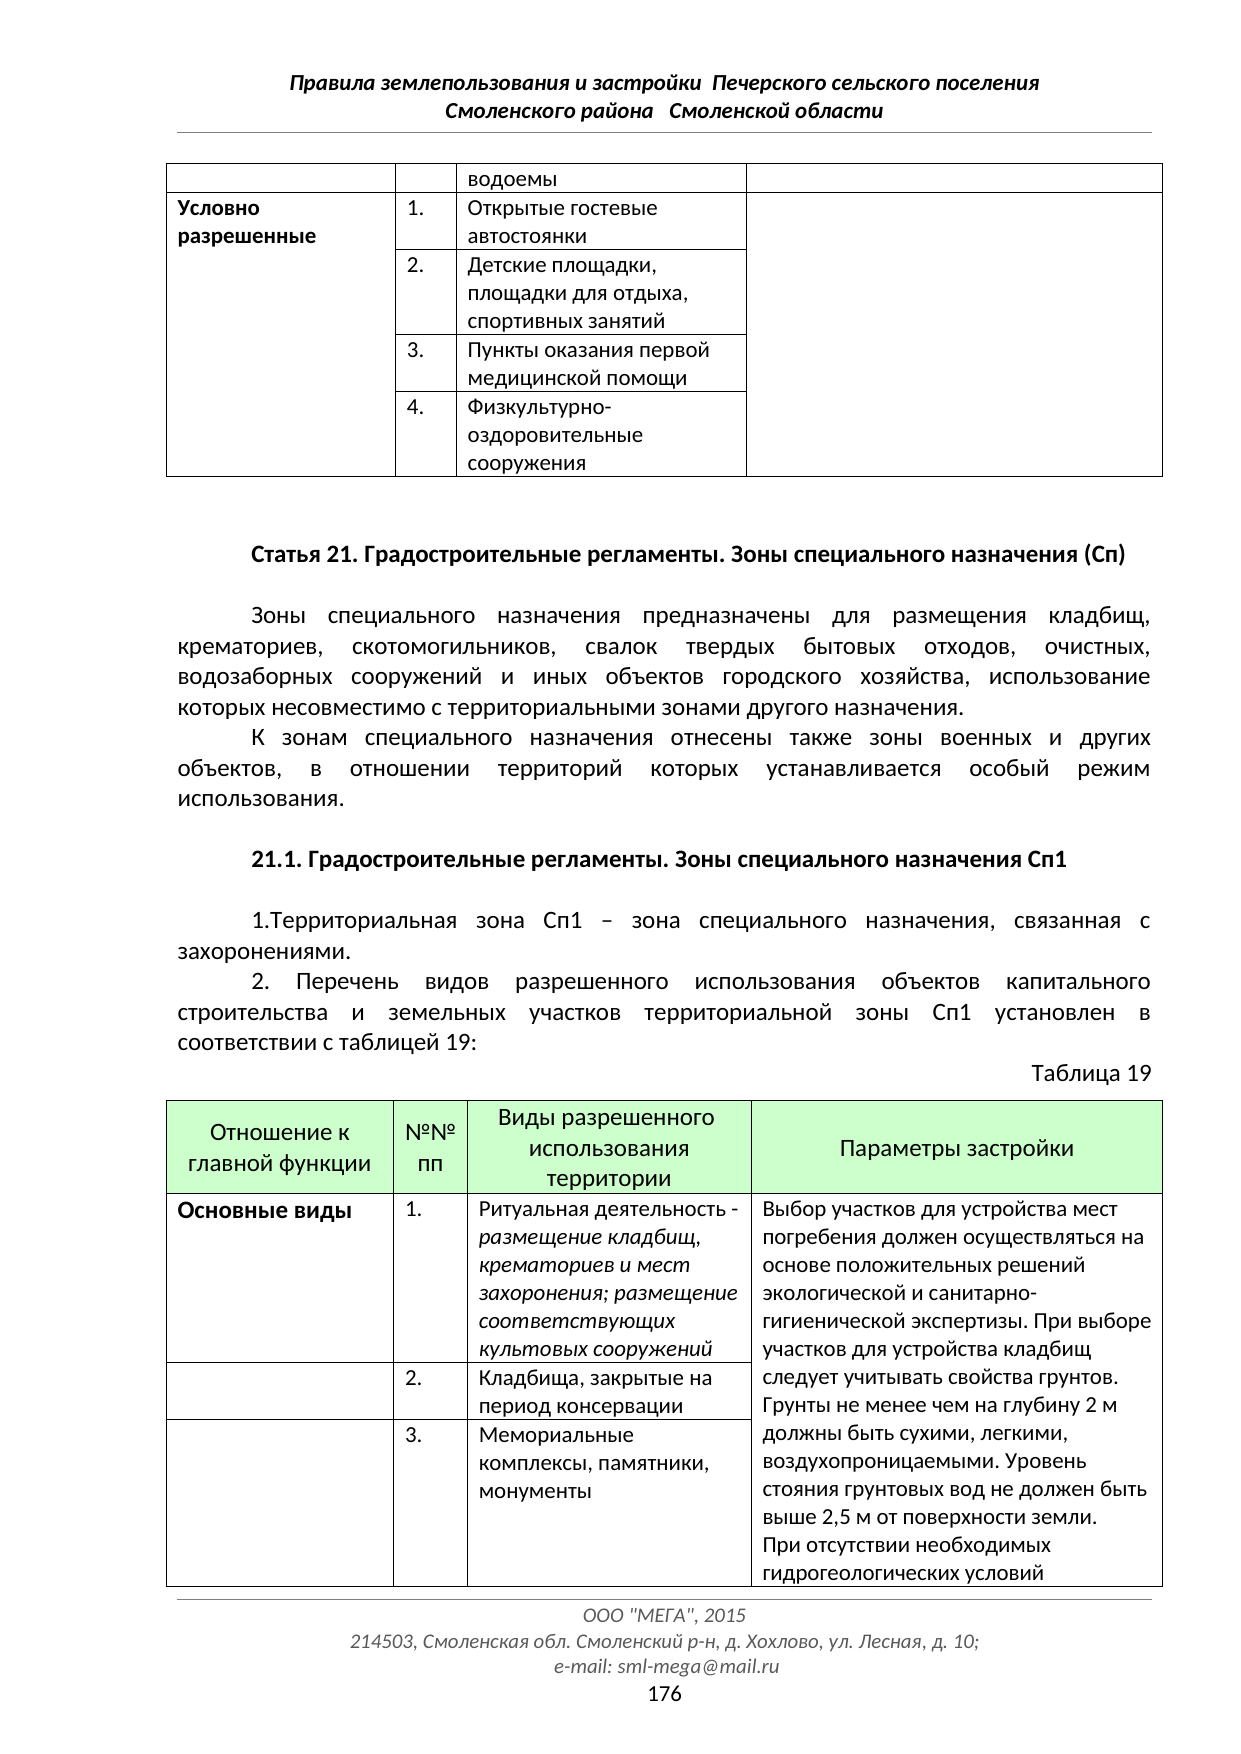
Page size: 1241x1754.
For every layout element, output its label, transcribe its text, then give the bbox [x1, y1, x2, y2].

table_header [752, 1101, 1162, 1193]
text Таблица 19 [177, 1057, 1152, 1088]
text Статья 21. Градостроительные регламенты. Зоны специального назначения (Сп) [177, 538, 1152, 569]
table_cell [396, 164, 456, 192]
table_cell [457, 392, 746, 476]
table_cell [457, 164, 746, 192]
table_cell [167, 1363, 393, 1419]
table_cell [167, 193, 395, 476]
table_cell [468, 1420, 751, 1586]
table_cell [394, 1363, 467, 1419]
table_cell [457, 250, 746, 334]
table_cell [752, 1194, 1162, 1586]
text К зонам специального назначения отнесены также зоны военных и других объектов, в отношении территорий которых устанавливается особый режим использования. [177, 721, 1152, 813]
text 2. Перечень видов разрешенного использования объектов капитального строительства и земельных участков территориальной зоны Сп1 установлен в соответствии с таблицей 19: [177, 966, 1152, 1057]
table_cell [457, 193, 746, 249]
text 21.1. Градостроительные регламенты. Зоны специального назначения Сп1 [177, 843, 1152, 874]
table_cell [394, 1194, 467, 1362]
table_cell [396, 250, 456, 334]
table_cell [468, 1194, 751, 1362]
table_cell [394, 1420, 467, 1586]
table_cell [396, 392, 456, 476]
text Зоны специального назначения предназначены для размещения кладбищ, крематориев, скотомогильников, свалок твердых бытовых отходов, очистных, водозаборных сооружений и иных объектов городского хозяйства, использование которых несовместимо с территориальными зонами другого назначения. [177, 599, 1152, 721]
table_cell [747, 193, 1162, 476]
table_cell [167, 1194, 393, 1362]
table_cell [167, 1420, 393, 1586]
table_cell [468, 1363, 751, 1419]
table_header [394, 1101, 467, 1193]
text 1.Территориальная зона Сп1 – зона специального назначения, связанная с захоронениями. [177, 904, 1152, 966]
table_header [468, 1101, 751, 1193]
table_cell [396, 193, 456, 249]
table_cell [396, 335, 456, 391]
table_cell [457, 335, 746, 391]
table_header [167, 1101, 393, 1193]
